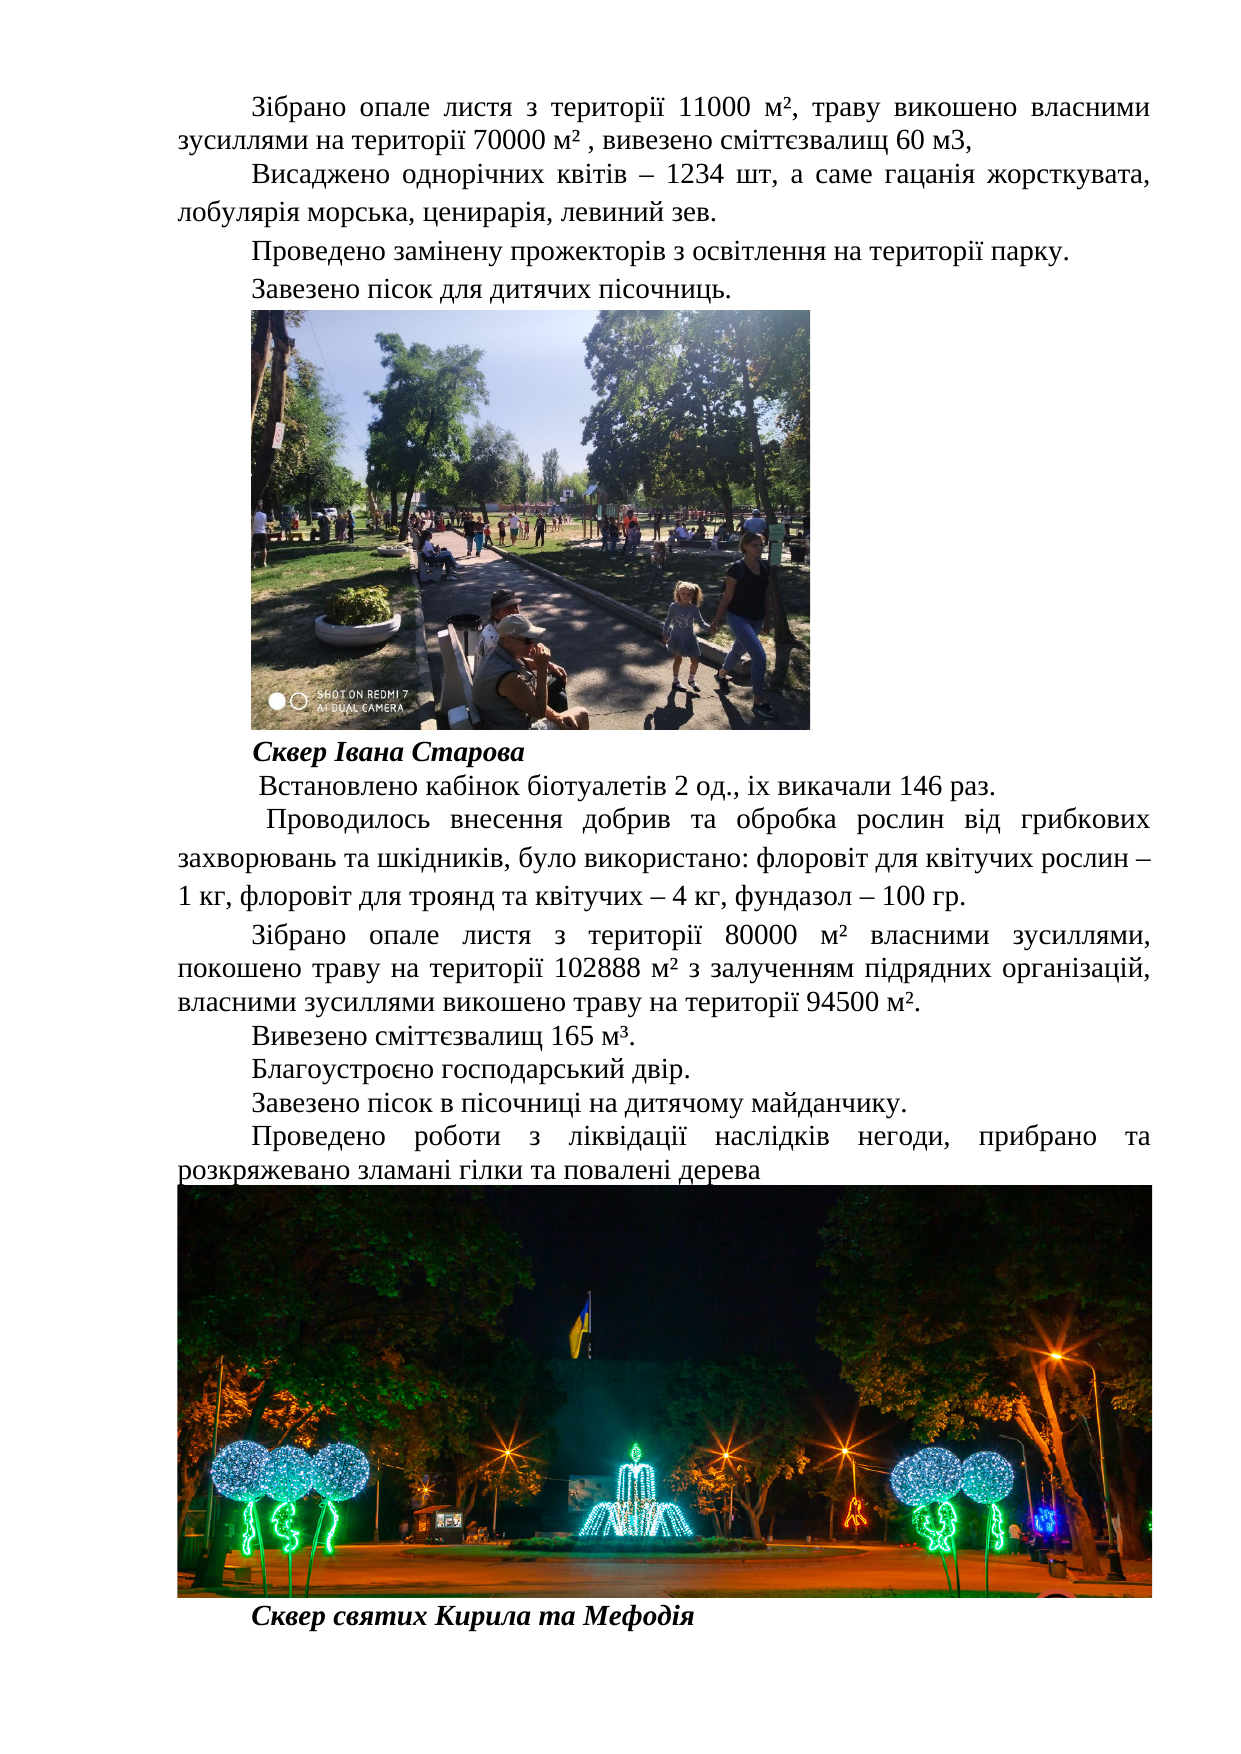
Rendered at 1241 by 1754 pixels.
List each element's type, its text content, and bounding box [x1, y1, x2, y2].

list Сквер Івана Старова [252, 734, 1152, 768]
text Проведено роботи з ліквідації наслідків негоди, прибрано та розкряжевано зламані гілки та повалені дерева [177, 1118, 1152, 1185]
text Благоустроєно господарський двір. [177, 1051, 1152, 1085]
text Встановлено кабінок біотуалетів 2 од., іх викачали 146 раз. [177, 768, 1152, 801]
text Вивезено сміттєзвалищ 165 м³. [177, 1018, 1152, 1051]
text Зібрано опале листя з території 11000 м², траву викошено власними зусиллями на території 70000 м² , вивезено сміттєзвалищ 60 м3, [177, 89, 1152, 156]
text Проводилось внесення добрив та обробка рослин від грибкових захворювань та шкідників, було використано: флоровіт для квітучих рослин – 1 кг, флоровіт для троянд та квітучих – 4 кг, фундазол – 100 гр. [177, 801, 1152, 912]
picture [177, 1185, 1153, 1598]
text Сквер святих Кирила та Мефодія [192, 1598, 1152, 1631]
text Завезено пісок для дитячих пісочниць. [177, 271, 1152, 305]
picture [251, 310, 811, 730]
text Висаджено однорічних квітів – 1234 шт, а саме гацанія жорсткувата, лобулярія морська, ценирарія, левиний зев. [177, 156, 1152, 228]
text Зібрано опале листя з території 80000 м² власними зусиллями, покошено траву на території 102888 м² з залученням підрядних організацій, власними зусиллями викошено траву на території 94500 м². [177, 917, 1152, 1018]
text Завезено пісок в пісочниці на дитячому майданчику. [177, 1085, 1152, 1118]
text Проведено замінену прожекторів з освітлення на території парку. [177, 233, 1152, 266]
